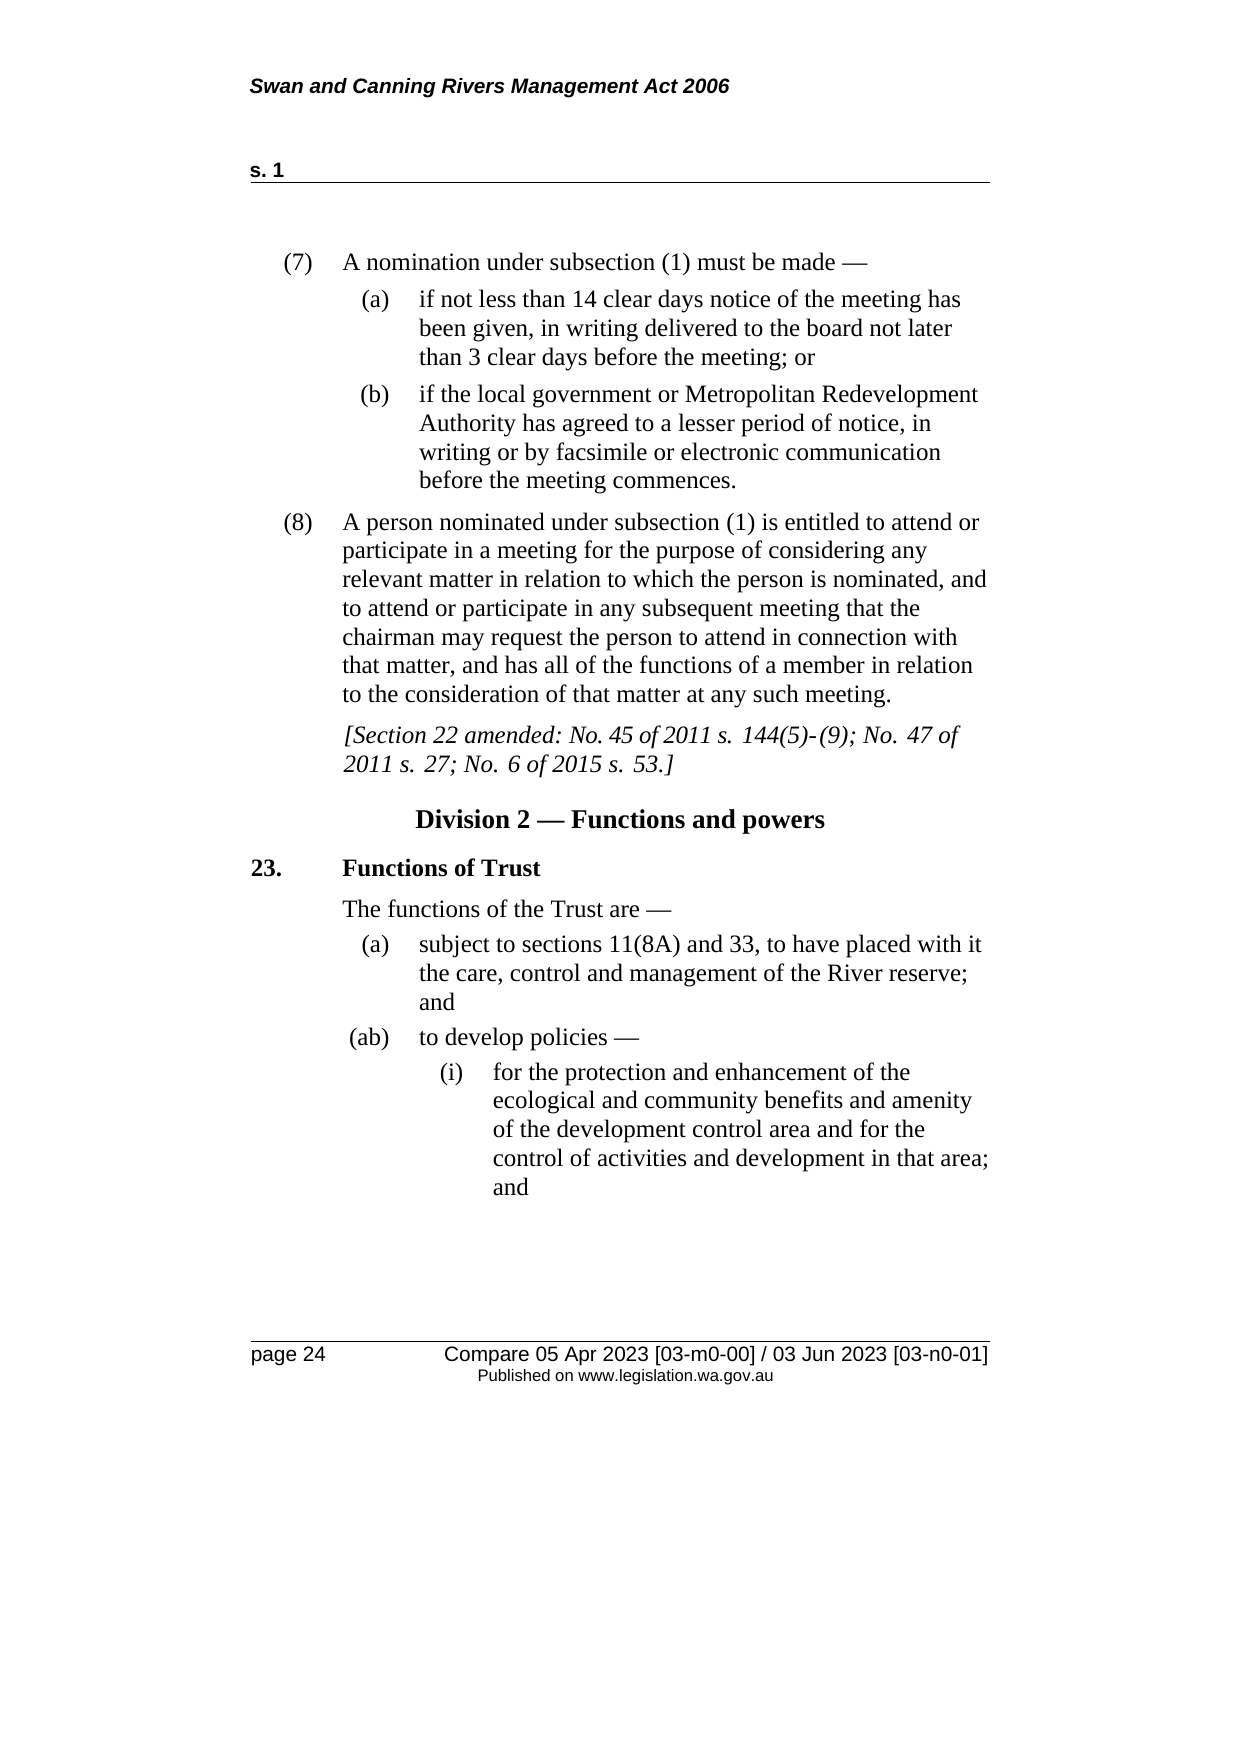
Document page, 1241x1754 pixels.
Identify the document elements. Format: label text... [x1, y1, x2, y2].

text (8) A person nominated under subsection (1) is entitled to attend or participate in a meeting for the purpose of considering any relevant matter in relation to which the person is nominated, and to attend or participate in any subsequent meeting that the chairman may request the person to attend in connection with that matter, and has all of the functions of a member in relation to the consideration of that matter at any such meeting. [251, 507, 990, 708]
text [Section 22 amended: No. 45 of 2011 s. 144(5)-(9); No. 47 of 2011 s. 27; No. 6 of 2015 s. 53.] [251, 720, 990, 778]
subtitle Division 2 — Functions and powers [251, 803, 990, 834]
text (b) if the local government or Metropolitan Redevelopment Authority has agreed to a lesser period of notice, in writing or by facsimile or electronic communication before the meeting commences. [251, 379, 990, 494]
text (a) subject to sections 11(8A) and 33, to have placed with it the care, control and management of the River reserve; and [251, 929, 990, 1015]
text (a) if not less than 14 clear days notice of the meeting has been given, in writing delivered to the board not later than 3 clear days before the meeting; or [251, 284, 990, 371]
text (ab) to develop policies — [251, 1022, 990, 1050]
text The functions of the Trust are — [251, 894, 990, 923]
text (i) for the protection and enhancement of the ecological and community benefits and amenity of the development control area and for the control of activities and development in that area; and [251, 1057, 990, 1200]
subtitle 23. Functions of Trust [251, 853, 990, 882]
text (7) A nomination under subsection (1) must be made — [251, 247, 990, 276]
